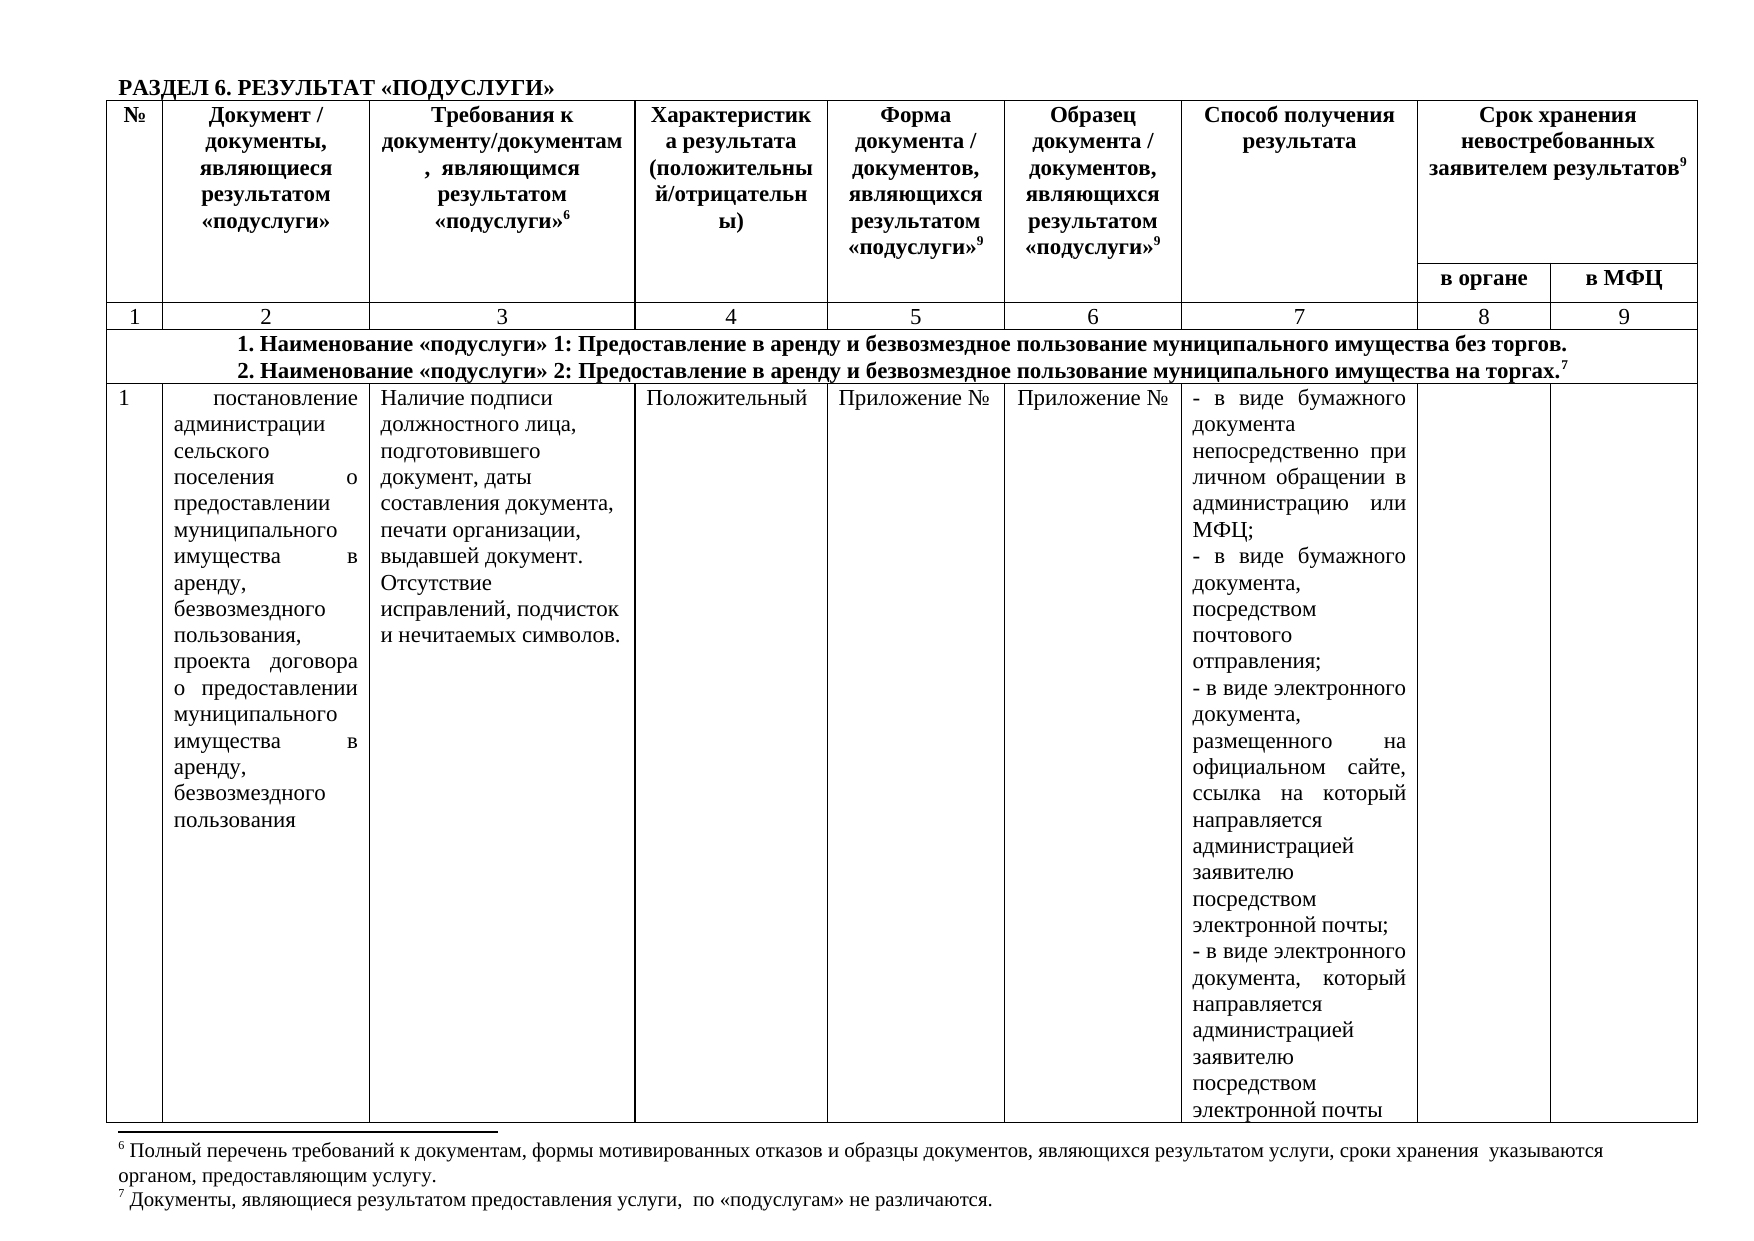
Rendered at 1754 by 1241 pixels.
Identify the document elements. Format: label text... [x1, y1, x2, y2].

table_header Требования к документу/документам, являющимся результатом «подуслуги» [370, 101, 634, 302]
table_header № [107, 101, 162, 302]
table_cell Положительный [636, 384, 827, 1122]
table_header Характеристика результата (положительный/отрицательны) [636, 101, 827, 302]
table_cell 1 [107, 384, 162, 1122]
table_cell 5 [828, 303, 1004, 329]
table_header Образец документа / документов, являющихся результатом «подуслуги»9 [1005, 101, 1181, 302]
table_cell Приложение № [1005, 384, 1181, 1122]
table_cell постановление администрации сельского поселения о предоставлении муниципального имущества в аренду, безвозмездного пользования, проекта договора о предоставлении муниципального имущества в аренду, безвозмездного пользования [163, 384, 369, 1122]
table_header Документ / документы, являющиеся результатом «подуслуги» [163, 101, 369, 302]
table_cell в МФЦ [1551, 264, 1697, 302]
table_cell 9 [1551, 303, 1697, 329]
table_cell 7 [1182, 303, 1417, 329]
table_header Форма документа / документов, являющихся результатом «подуслуги»9 [828, 101, 1004, 302]
table_cell 6 [1005, 303, 1181, 329]
table_cell 3 [370, 303, 634, 329]
table_cell 2 [163, 303, 369, 329]
table_cell 4 [636, 303, 827, 329]
subtitle РАЗДЕЛ 6. РЕЗУЛЬТАТ «ПОДУСЛУГИ» [118, 74, 1636, 100]
table_cell 1. Наименование «подуслуги» 1: Предоставление в аренду и безвозмездное пользование муниципального имущества без торгов. 2. Наименование «подуслуги» 2: Предоставление в аренду и безвозмездное пользование муниципального имущества на торгах. [107, 330, 1697, 383]
table_cell Наличие подписи должностного лица, подготовившего документ, даты составления документа, печати организации, выдавшей документ. Отсутствие исправлений, подчисток и нечитаемых символов. [370, 384, 634, 1122]
table_cell [1551, 384, 1697, 1122]
table_cell 1 [107, 303, 162, 329]
table_header Срок хранения невостребованных заявителем результатов9 [1418, 101, 1697, 263]
table_cell в органе [1418, 264, 1550, 302]
table_cell Приложение № [828, 384, 1004, 1122]
table_cell 8 [1418, 303, 1550, 329]
table_cell [1418, 384, 1550, 1122]
table_header Способ получения результата [1182, 101, 1417, 302]
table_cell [1182, 384, 1417, 1122]
